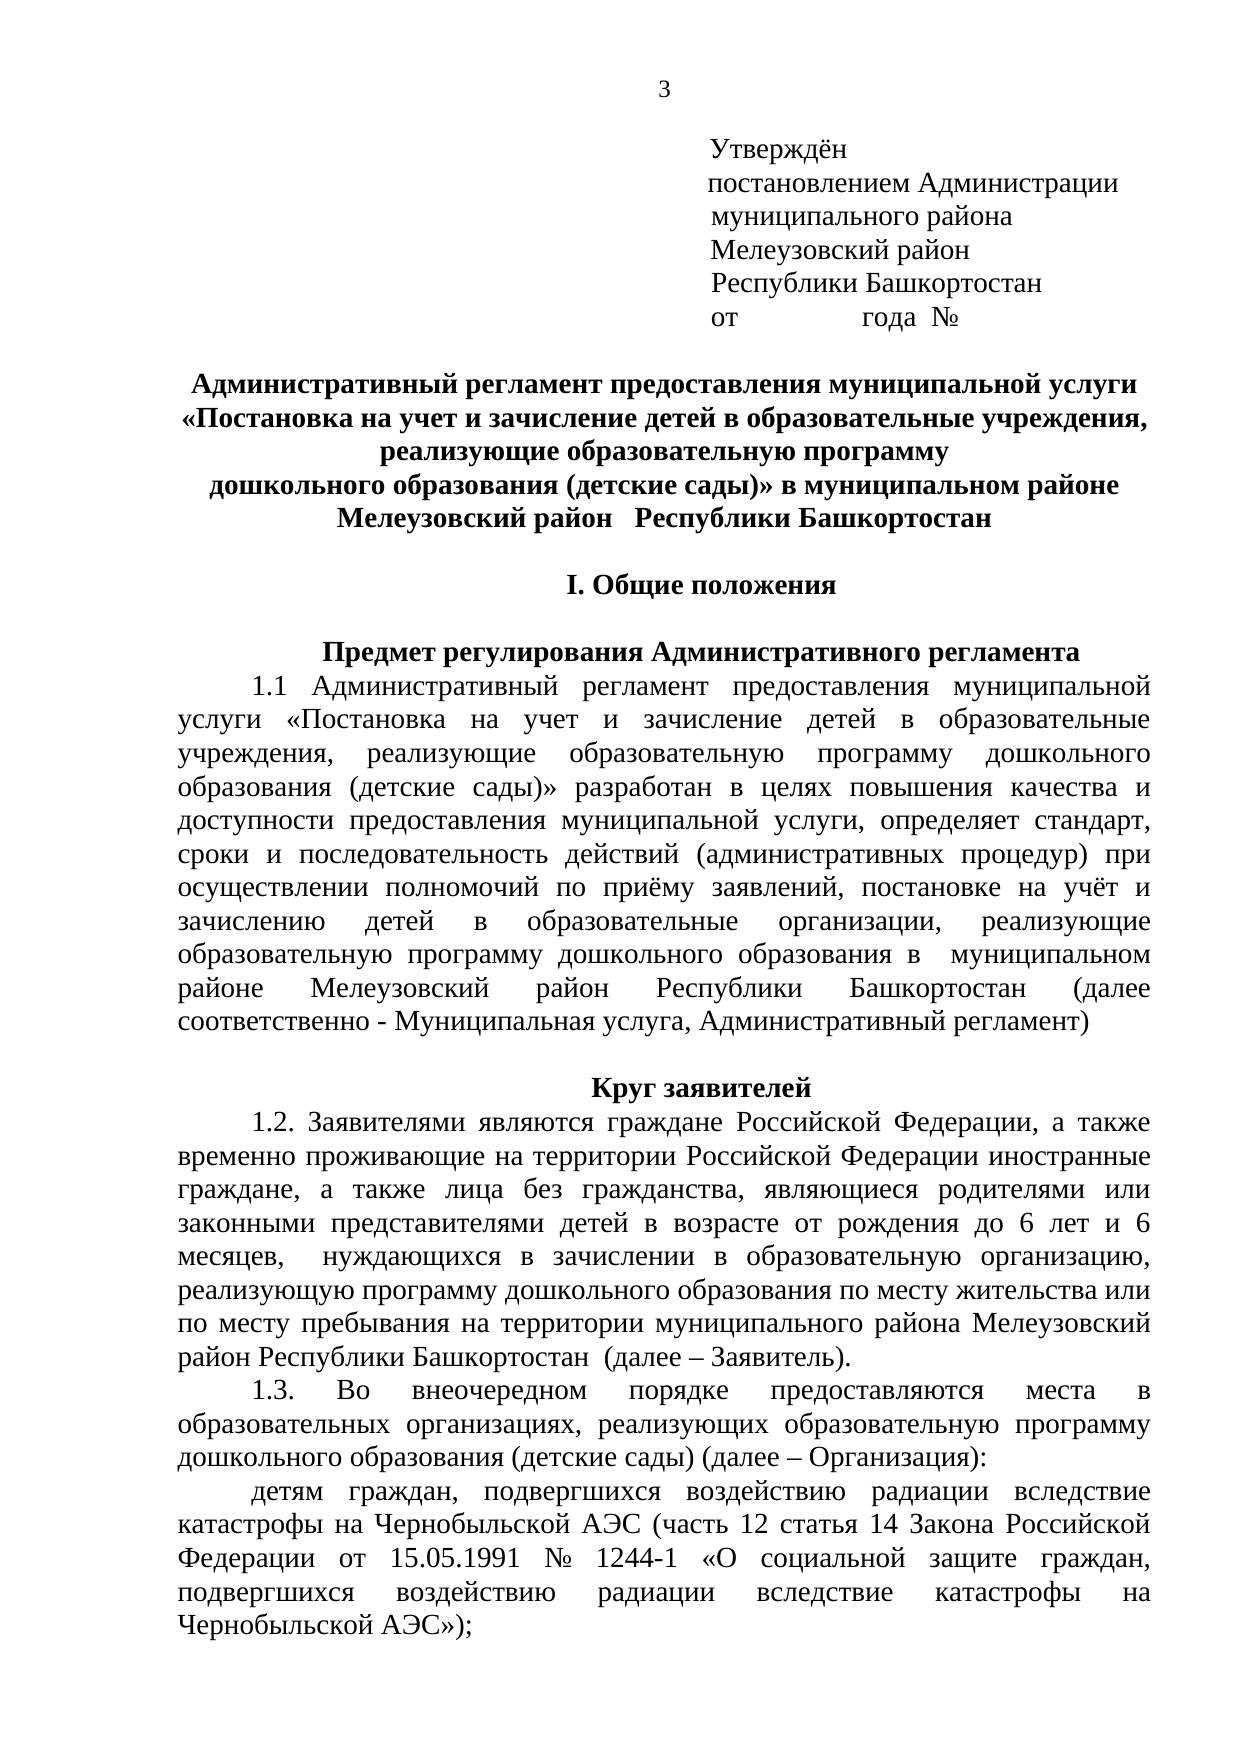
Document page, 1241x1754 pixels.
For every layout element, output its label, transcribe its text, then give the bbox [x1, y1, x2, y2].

text Мелеузовский район [177, 232, 1152, 266]
text Круг заявителей [177, 1071, 1152, 1104]
text Утверждён [177, 131, 1152, 165]
text муниципального района [177, 198, 1152, 232]
text постановлением Администрации [177, 165, 1152, 198]
text 1.1 Административный регламент предоставления муниципальной услуги «Постановка на учет и зачисление детей в образовательные учреждения, реализующие образовательную программу дошкольного образования (детские сады)» разработан в целях повышения качества и доступности предоставления муниципальной услуги, определяет стандарт, сроки и последовательность действий (административных процедур) при осуществлении полномочий по приёму заявлений, постановке на учёт и зачислению детей в образовательные организации, реализующие образовательную программу дошкольного образования в муниципальном районе Мелеузовский район Республики Башкортостан (далее соответственно - Муниципальная услуга, Административный регламент) [177, 668, 1152, 1037]
text от года № [177, 299, 1152, 333]
text 1.3. Во внеочередном порядке предоставляются места в образовательных организациях, реализующих образовательную программу дошкольного образования (детские сады) (далее – Организация): [177, 1372, 1152, 1473]
text I. Общие положения [177, 567, 1152, 601]
text Республики Башкортостан [177, 266, 1152, 299]
text 1.2. Заявителями являются граждане Российской Федерации, а также временно проживающие на территории Российской Федерации иностранные граждане, а также лица без гражданства, являющиеся родителями или законными представителями детей в возрасте от рождения до 6 лет и 6 месяцев, нуждающихся в зачислении в образовательную организацию, реализующую программу дошкольного образования по месту жительства или по месту пребывания на территории муниципального района Мелеузовский район Республики Башкортостан (далее – Заявитель). [177, 1104, 1152, 1372]
text Предмет регулирования Административного регламента [177, 634, 1152, 668]
text дошкольного образования (детские сады)» в муниципальном районе Мелеузовский район Республики Башкортостан [177, 467, 1152, 534]
text Административный регламент предоставления муниципальной услуги «Постановка на учет и зачисление детей в образовательные учреждения, реализующие образовательную программу [177, 366, 1152, 467]
text детям граждан, подвергшихся воздействию радиации вследствие катастрофы на Чернобыльской АЭС (часть 12 статья 14 Закона Российской Федерации от 15.05.1991 № 1244-1 «О социальной защите граждан, подвергшихся воздействию радиации вследствие катастрофы на Чернобыльской АЭС»); [177, 1473, 1152, 1641]
